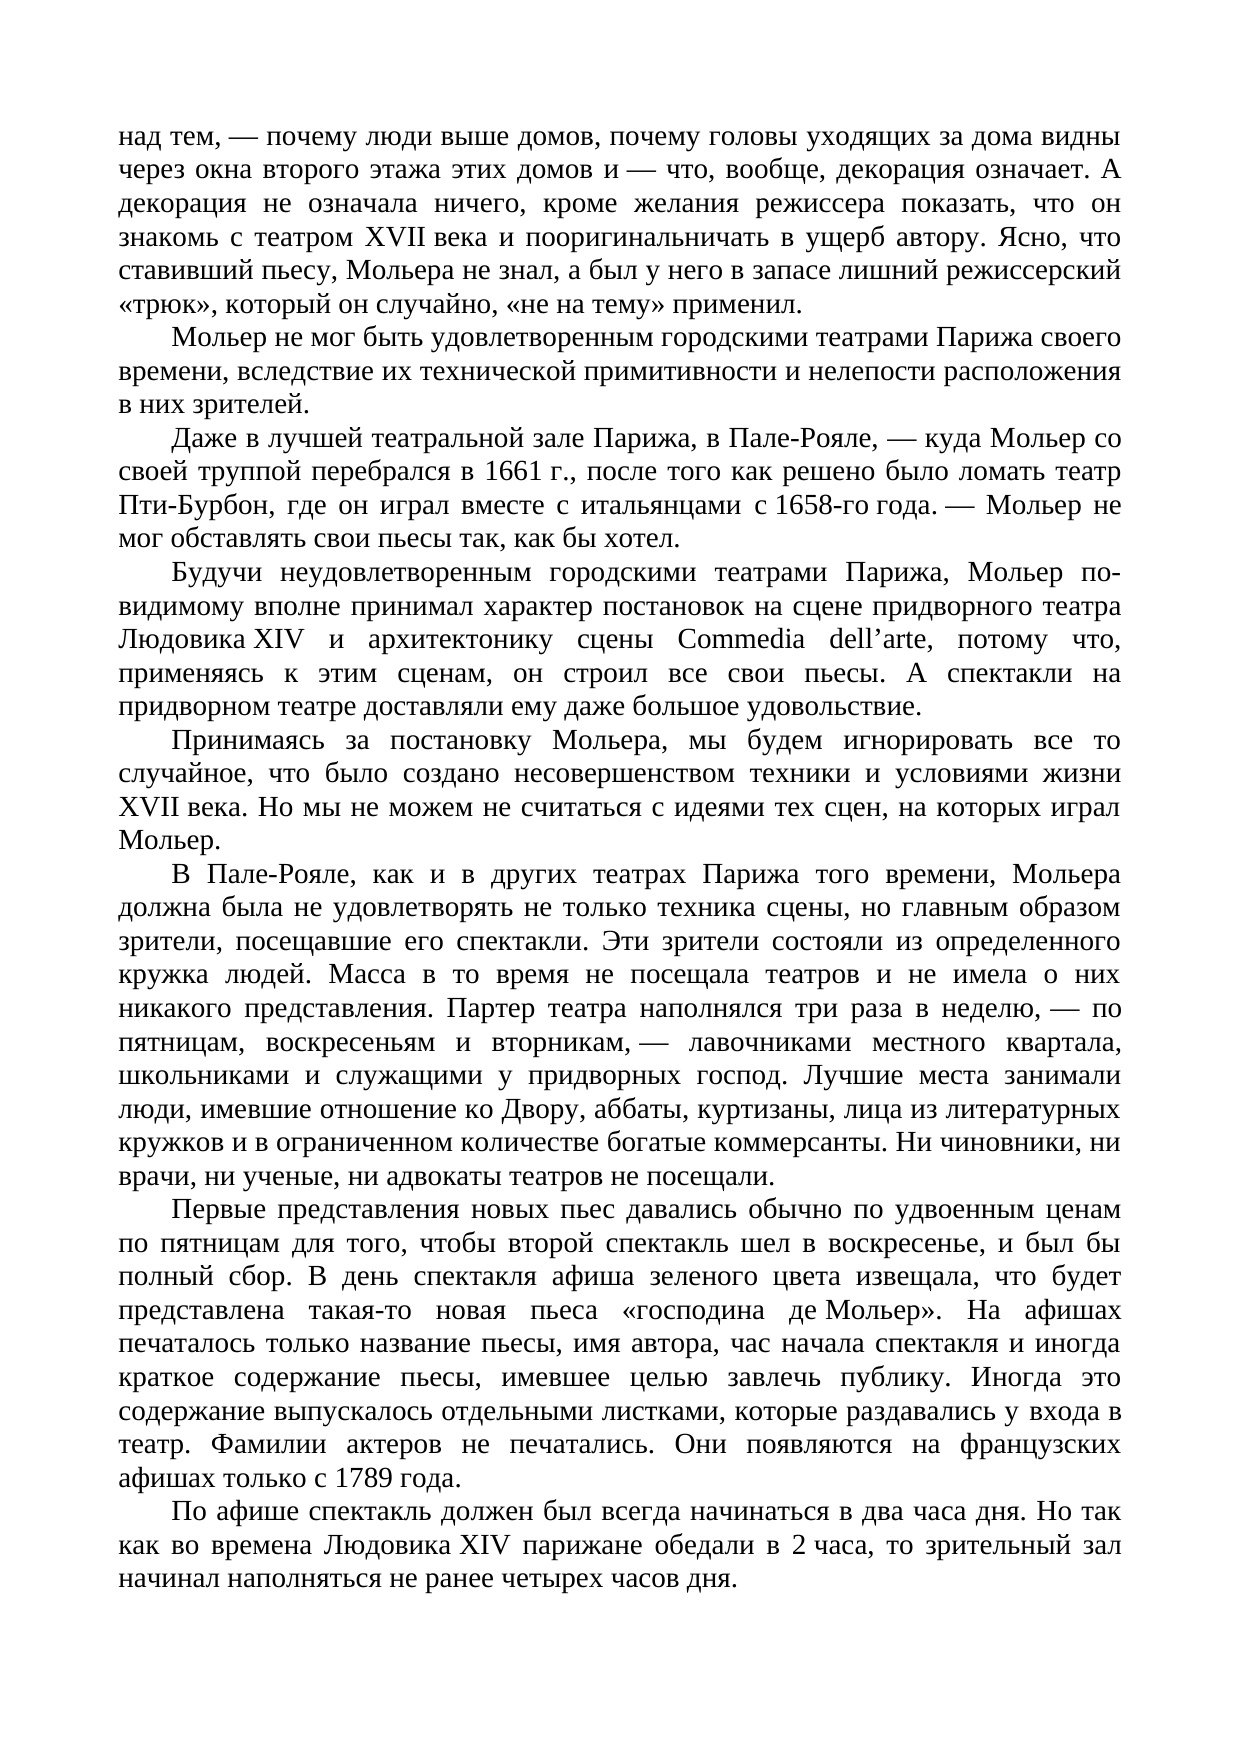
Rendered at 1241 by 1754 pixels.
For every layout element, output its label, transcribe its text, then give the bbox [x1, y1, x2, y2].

text В Пале-Рояле, как и в других театрах Парижа того времени, Мольера должна была не удовлетворять не только техника сцены, но главным образом зрители, посещавшие его спектакли. Эти зрители состояли из определенного кружка людей. Масса в то время не посещала театров и не имела о них никакого представления. Партер театра наполнялся три раза в неделю, — по пятницам, воскресеньям и вторникам, — лавочниками местного квартала, школьниками и служащими у придворных господ. Лучшие места занимали люди, имевшие отношение ко Двору, аббаты, куртизаны, лица из литературных кружков и в ограниченном количестве богатые коммерсанты. Ни чиновники, ни врачи, ни ученые, ни адвокаты театров не посещали. [118, 856, 1122, 1191]
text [118, 118, 1122, 319]
text Мольер не мог быть удовлетворенным городскими театрами Парижа своего времени, вследствие их технической примитивности и нелепости расположения в них зрителей. [118, 319, 1122, 420]
text Принимаясь за постановку Мольера, мы будем игнорировать все то случайное, что было создано несовершенством техники и условиями жизни XVII века. Но мы не можем не считаться с идеями тех сцен, на которых играл Мольер. [118, 722, 1122, 856]
text Даже в лучшей театральной зале Парижа, в Пале-Рояле, — куда Мольер со своей труппой перебрался в 1661 г., после того как решено было ломать театр Пти-Бурбон, где он играл вместе с итальянцами {106} с 1658-го года. — Мольер не мог обставлять свои пьесы так, как бы хотел. [118, 420, 1122, 554]
text Первые представления новых пьес давались обычно по удвоенным ценам по пятницам для того, чтобы второй спектакль шел в воскресенье, и был бы полный сбор. В день спектакля афиша зеленого цвета извещала, что будет представлена такая-то новая пьеса «господина де Мольер». На афишах печаталось только название пьесы, имя автора, час начала спектакля и иногда краткое содержание пьесы, имевшее целью завлечь публику. Иногда это содержание выпускалось отдельными листками, которые раздавались у {107} входа в театр. Фамилии актеров не печатались. Они появляются на французских афишах только с 1789 года. [118, 1191, 1122, 1493]
text Будучи неудовлетворенным городскими театрами Парижа, Мольер по-видимому вполне принимал характер постановок на сцене придворного театра Людовика XIV и архитектонику сцены Commedia dell’arte, потому что, применяясь к этим сценам, он строил все свои пьесы. А спектакли на придворном театре доставляли ему даже большое удовольствие. [118, 554, 1122, 722]
text По афише спектакль должен был всегда начинаться в два часа дня. Но так как во времена Людовика XIV парижане обедали в 2 часа, то зрительный зал начинал наполняться не ранее четырех часов дня. [118, 1493, 1122, 1594]
